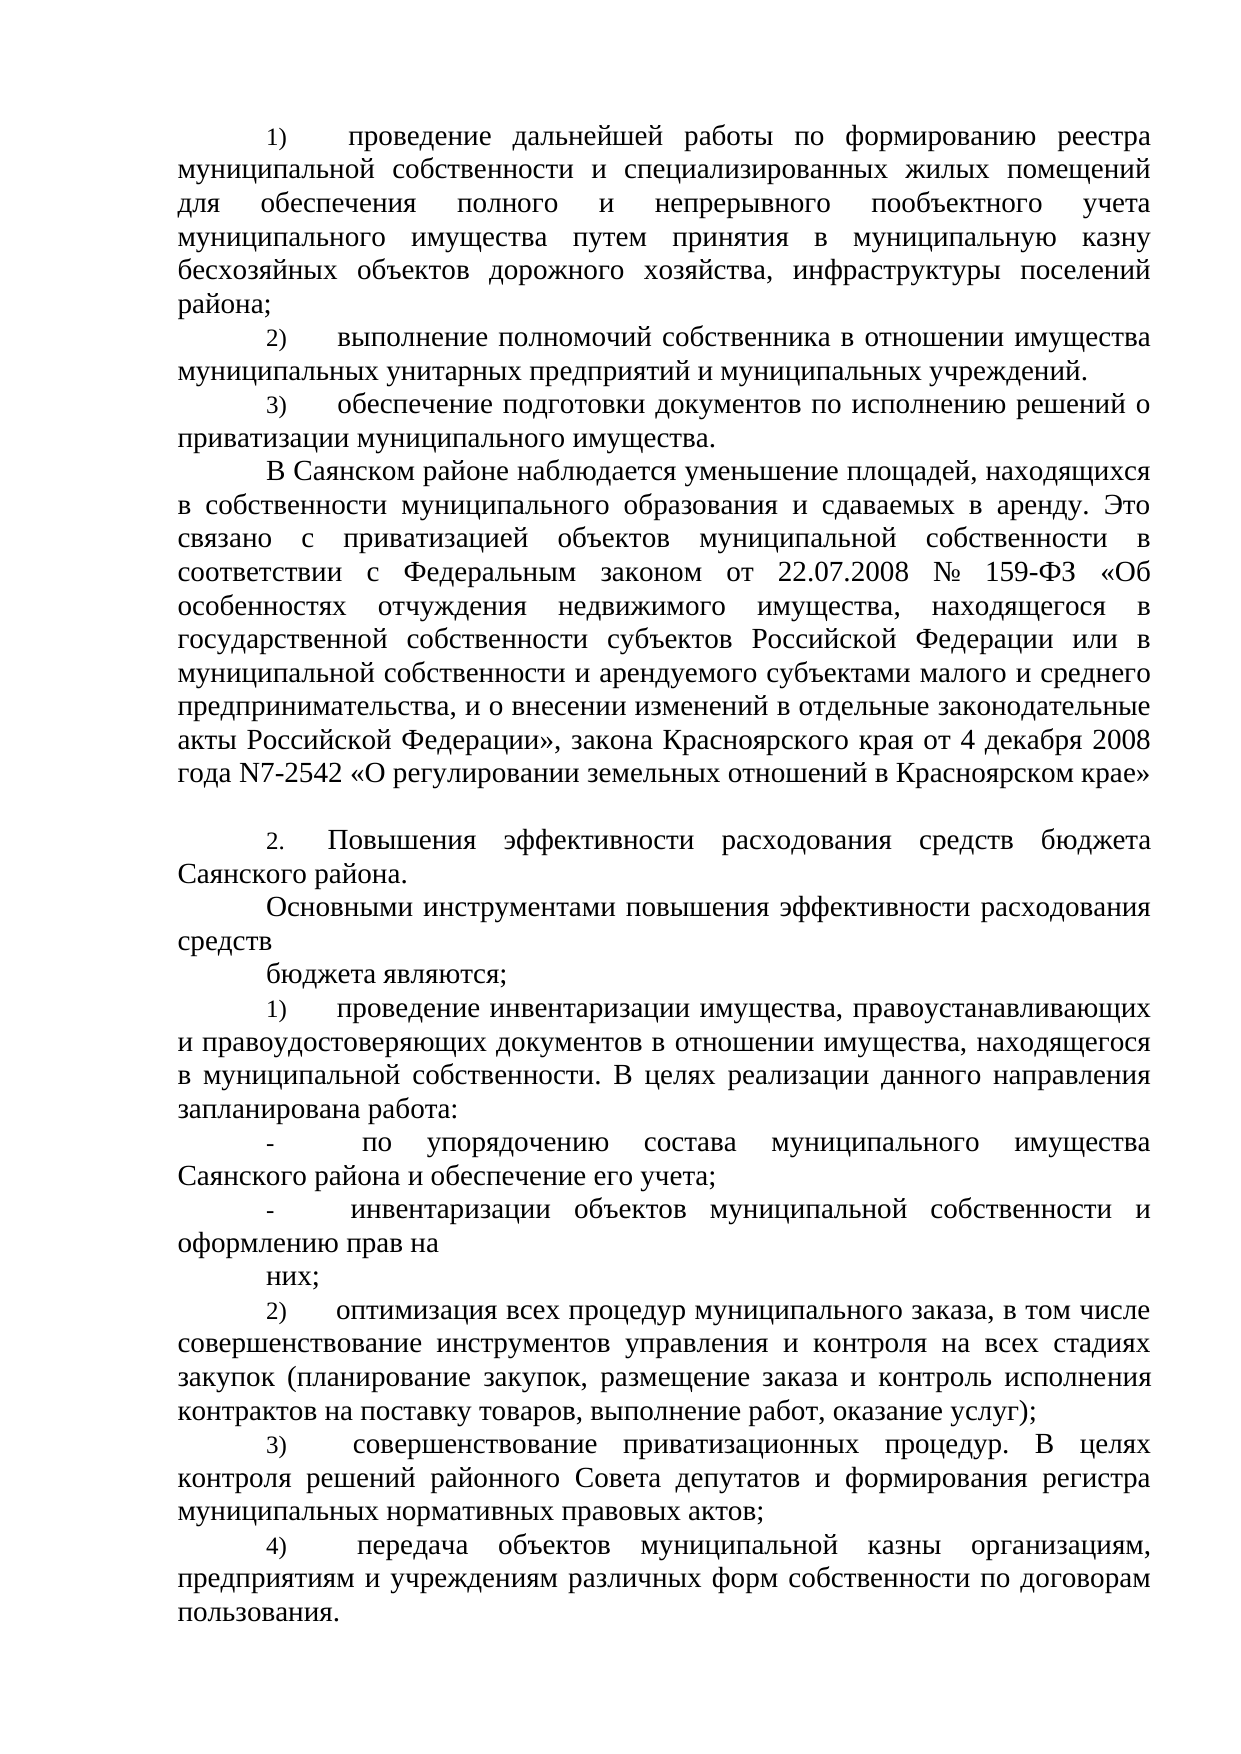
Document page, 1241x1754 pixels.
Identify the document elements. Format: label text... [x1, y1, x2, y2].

list по упорядочению состава муниципального имущества Саянского района и обеспечение его учета; [177, 1124, 1151, 1191]
list передача объектов муниципальной казны организациям, предприятиям и учреждениям различных форм собственности по договорам пользования. [177, 1527, 1151, 1627]
list оптимизация всех процедур муниципального заказа, в том числе совершенствование инструментов управления и контроля на всех стадиях закупок (планирование закупок, размещение заказа и контроль исполнения контрактов на поставку товаров, выполнение работ, оказание услуг); [177, 1292, 1151, 1426]
text них; [177, 1258, 1151, 1292]
list Повышения эффективности расходования средств бюджета Саянского района. [177, 822, 1151, 889]
list совершенствование приватизационных процедур. В целях контроля решений районного Совета депутатов и формирования регистра муниципальных нормативных правовых актов; [177, 1426, 1151, 1527]
list выполнение полномочий собственника в отношении имущества муниципальных унитарных предприятий и муниципальных учреждений. [177, 319, 1151, 386]
list обеспечение подготовки документов по исполнению решений о приватизации муниципального имущества. [177, 386, 1151, 453]
list проведение инвентаризации имущества, правоустанавливающих и правоудостоверяющих документов в отношении имущества, находящегося в муниципальной собственности. В целях реализации данного направления запланирована работа: [177, 990, 1151, 1124]
text В Саянском районе наблюдается уменьшение площадей, находящихся в собственности муниципального образования и сдаваемых в аренду. Это связано с приватизацией объектов муниципальной собственности в соответствии с Федеральным законом от 22.07.2008 № 159-ФЗ «Об особенностях отчуждения недвижимого имущества, находящегося в государственной собственности субъектов Российской Федерации или в муниципальной собственности и арендуемого субъектами малого и среднего предпринимательства, и о внесении изменений в отдельные законодательные акты Российской Федерации», закона Красноярского края от 4 декабря 2008 года N7-2542 «О регулировании земельных отношений в Красноярском крае» [177, 453, 1151, 789]
text Основными инструментами повышения эффективности расходования средств [177, 889, 1151, 957]
list инвентаризации объектов муниципальной собственности и оформлению прав на [177, 1191, 1151, 1258]
list проведение дальнейшей работы по формированию реестра муниципальной собственности и специализированных жилых помещений для обеспечения полного и непрерывного пообъектного учета муниципального имущества путем принятия в муниципальную казну бесхозяйных объектов дорожного хозяйства, инфраструктуры поселений района; [177, 118, 1151, 319]
text бюджета являются; [177, 957, 1151, 990]
